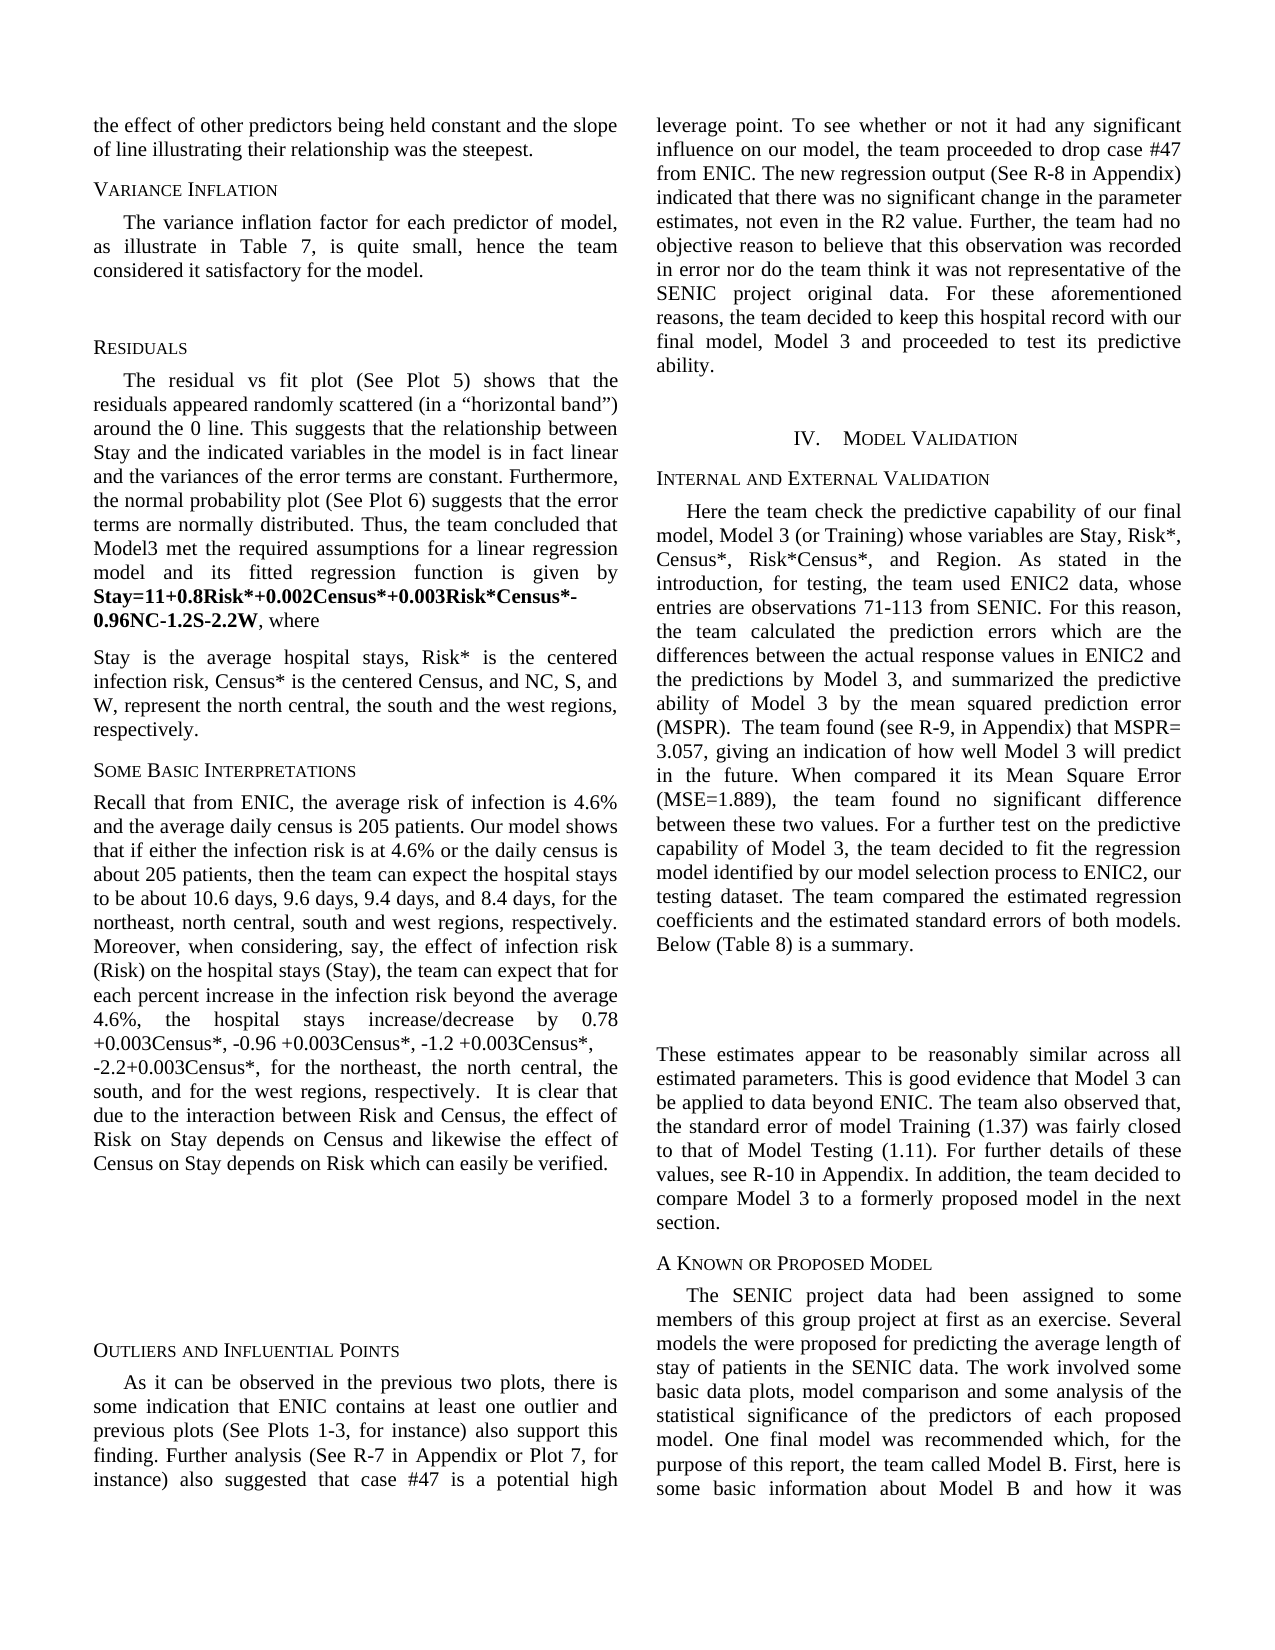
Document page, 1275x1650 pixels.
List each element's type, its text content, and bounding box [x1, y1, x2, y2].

subtitle Model Validation [656, 426, 1182, 449]
text Stay is the average hospital stays, Risk* is the centered infection risk, Census* is the centered Census, and NC, S, and W, represent the north central, the south and the west regions, respectively. [93, 645, 619, 741]
subtitle Some Basic Interpretations [93, 758, 619, 782]
subtitle Outliers and Influential Points [93, 1338, 619, 1362]
subtitle A Known or Proposed Model [656, 1251, 1182, 1275]
subtitle Residuals [93, 335, 619, 359]
text The residual vs fit plot (See Plot 5) shows that the residuals appeared randomly scattered (in a “horizontal band”) around the 0 line. This suggests that the relationship between Stay and the indicated variables in the model is in fact linear and the variances of the error terms are constant. Furthermore, the normal probability plot (See Plot 6) suggests that the error terms are normally distributed. Thus, the team concluded that Model3 met the required assumptions for a linear regression model and its fitted regression function is given by Stay=11+0.8Risk*+0.002Census*+0.003Risk*Census*-0.96NC-1.2S-2.2W, where [93, 367, 619, 632]
subtitle Variance Inflation [93, 177, 619, 201]
subtitle Internal and External Validation [656, 466, 1182, 490]
text These estimates appear to be reasonably similar across all estimated parameters. This is good evidence that Model 3 can be applied to data beyond ENIC. The team also observed that, the standard error of model Training (1.37) was fairly closed to that of Model Testing (1.11). For further details of these values, see R-10 in Appendix. In addition, the team decided to compare Model 3 to a formerly proposed model in the next section. [656, 1041, 1182, 1234]
text The variance inflation factor for each predictor of model, as illustrate in Table 7, is quite small, hence the team considered it satisfactory for the model. [93, 210, 619, 282]
text Recall that from ENIC, the average risk of infection is 4.6% and the average daily census is 205 patients. Our model shows that if either the infection risk is at 4.6% or the daily census is about 205 patients, then the team can expect the hospital stays to be about 10.6 days, 9.6 days, 9.4 days, and 8.4 days, for the northeast, north central, south and west regions, respectively. Moreover, when considering, say, the effect of infection risk (Risk) on the hospital stays (Stay), the team can expect that for each percent increase in the infection risk beyond the average 4.6%, the hospital stays increase/decrease by 0.78 +0.003Census*, -0.96 +0.003Census*, -1.2 +0.003Census*, -2.2+0.003Census*, for the northeast, the north central, the south, and for the west regions, respectively. It is clear that due to the interaction between Risk and Census, the effect of Risk on Stay depends on Census and likewise the effect of Census on Stay depends on Risk which can easily be verified. [93, 790, 619, 1175]
text As it can be observed in the previous two plots, there is some indication that ENIC contains at least one outlier and previous plots (See Plots 1-3, for instance) also support this finding. Further analysis (See R-7 in Appendix or Plot 7, for instance) also suggested that case #47 is a potential high leverage point. To see whether or not it had any significant influence on our model, the team proceeded to drop case #47 from ENIC. The new regression output (See R-8 in Appendix) indicated that there was no significant change in the parameter estimates, not even in the R2 value. Further, the team had no objective reason to believe that this observation was recorded in error nor do the team think it was not representative of the SENIC project original data. For these aforementioned reasons, the team decided to keep this hospital record with our final model, Model 3 and proceeded to test its predictive ability. [93, 1370, 619, 1491]
text Here the team check the predictive capability of our final model, Model 3 (or Training) whose variables are Stay, Risk*, Census*, Risk*Census*, and Region. As stated in the introduction, for testing, the team used ENIC2 data, whose entries are observations 71-113 from SENIC. For this reason, the team calculated the prediction errors which are the differences between the actual response values in ENIC2 and the predictions by Model 3, and summarized the predictive ability of Model 3 by the mean squared prediction error (MSPR). The team found (see R-9, in Appendix) that MSPR= 3.057, giving an indication of how well Model 3 will predict in the future. When compared it its Mean Square Error (MSE=1.889), the team found no significant difference between these two values. For a further test on the predictive capability of Model 3, the team decided to fit the regression model identified by our model selection process to ENIC2, our testing dataset. The team compared the estimated regression coefficients and the estimated standard errors of both models. Below (Table 8) is a summary. [656, 499, 1182, 956]
text As it can be observed in the previous two plots, there is some indication that ENIC contains at least one outlier and previous plots (See Plots 1-3, for instance) also support this finding. Further analysis (See R-7 in Appendix or Plot 7, for instance) also suggested that case #47 is a potential high leverage point. To see whether or not it had any significant influence on our model, the team proceeded to drop case #47 from ENIC. The new regression output (See R-8 in Appendix) indicated that there was no significant change in the parameter estimates, not even in the R2 value. Further, the team had no objective reason to believe that this observation was recorded in error nor do the team think it was not representative of the SENIC project original data. For these aforementioned reasons, the team decided to keep this hospital record with our final model, Model 3 and proceeded to test its predictive ability. [656, 112, 1182, 377]
